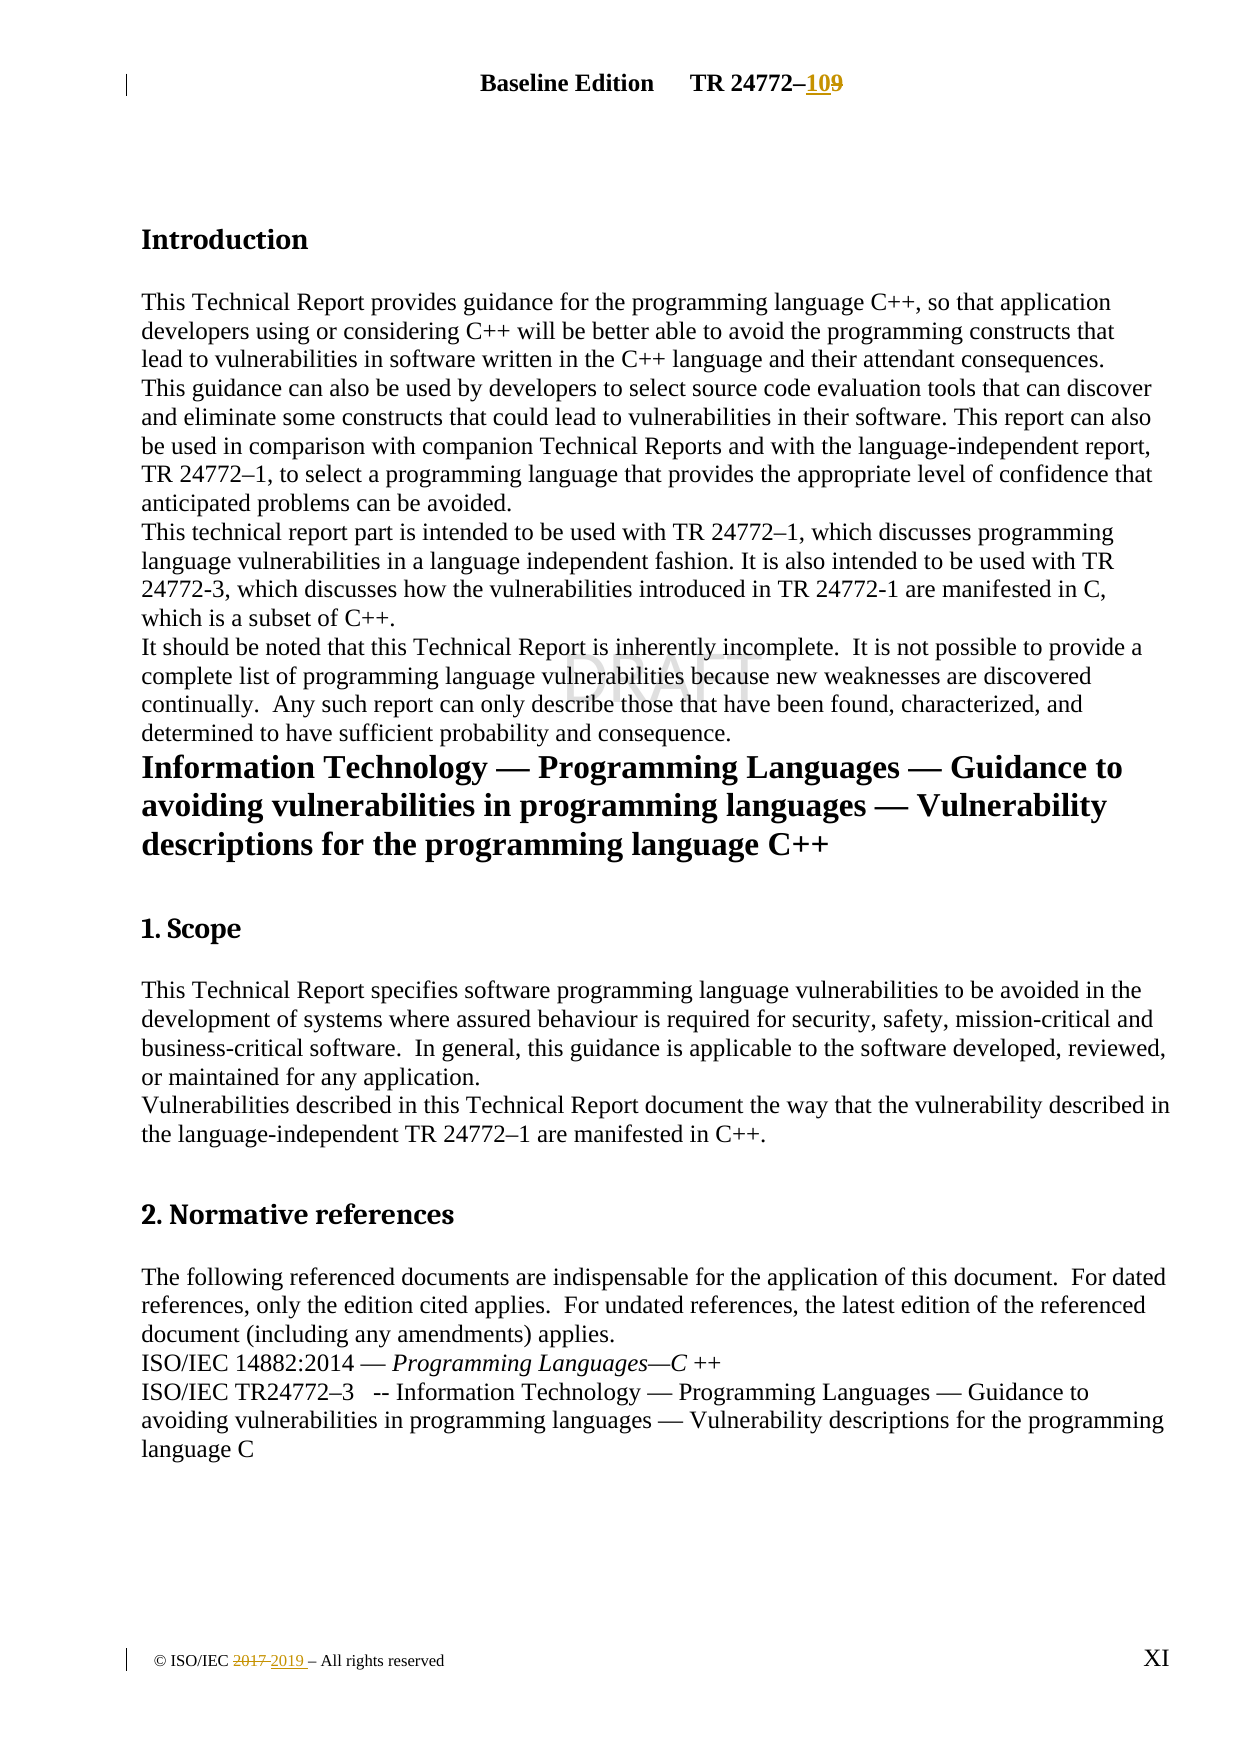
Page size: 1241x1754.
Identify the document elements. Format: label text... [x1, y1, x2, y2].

subtitle Introduction [141, 223, 1182, 257]
text The following referenced documents are indispensable for the application of this document. For dated references, only the edition cited applies. For undated references, the latest edition of the referenced document (including any amendments) applies. [141, 1262, 1182, 1348]
text ISO/IEC TR24772–3 -- Information Technology — Programming Languages — Guidance to avoiding vulnerabilities in programming languages — Vulnerability descriptions for the programming language C [141, 1377, 1182, 1463]
subtitle 2. Normative references [141, 1198, 1182, 1232]
text Information Technology — Programming Languages — Guidance to avoiding vulnerabilities in programming languages — Vulnerability descriptions for the programming language C++ [141, 747, 1182, 862]
text This Technical Report provides guidance for the programming language C++, so that application developers using or considering C++ will be better able to avoid the programming constructs that lead to vulnerabilities in software written in the C++ language and their attendant consequences. This guidance can also be used by developers to select source code evaluation tools that can discover and eliminate some constructs that could lead to vulnerabilities in their software. This report can also be used in comparison with companion Technical Reports and with the language-independent report, TR 24772–1, to select a programming language that provides the appropriate level of confidence that anticipated problems can be avoided. [141, 287, 1154, 517]
subtitle 1. Scope [141, 912, 1182, 946]
text This technical report part is intended to be used with TR 24772–1, which discusses programming language vulnerabilities in a language independent fashion. It is also intended to be used with TR 24772-3, which discusses how the vulnerabilities introduced in TR 24772-1 are manifested in C, which is a subset of C++. [141, 517, 1154, 632]
text It should be noted that this Technical Report is inherently incomplete. It is not possible to provide a complete list of programming language vulnerabilities because new weaknesses are discovered continually. Any such report can only describe those that have been found, characterized, and determined to have sufficient probability and consequence. [141, 632, 1154, 747]
text This Technical Report specifies software programming language vulnerabilities to be avoided in the development of systems where assured behaviour is required for security, safety, mission-critical and business-critical software. In general, this guidance is applicable to the software developed, reviewed, or maintained for any application. [141, 976, 1182, 1091]
text Vulnerabilities described in this Technical Report document the way that the vulnerability described in the language-independent TR 24772–1 are manifested in C++. [141, 1091, 1182, 1148]
text ISO/IEC 14882:2014 — Programming Languages—C ++ [141, 1348, 1182, 1377]
